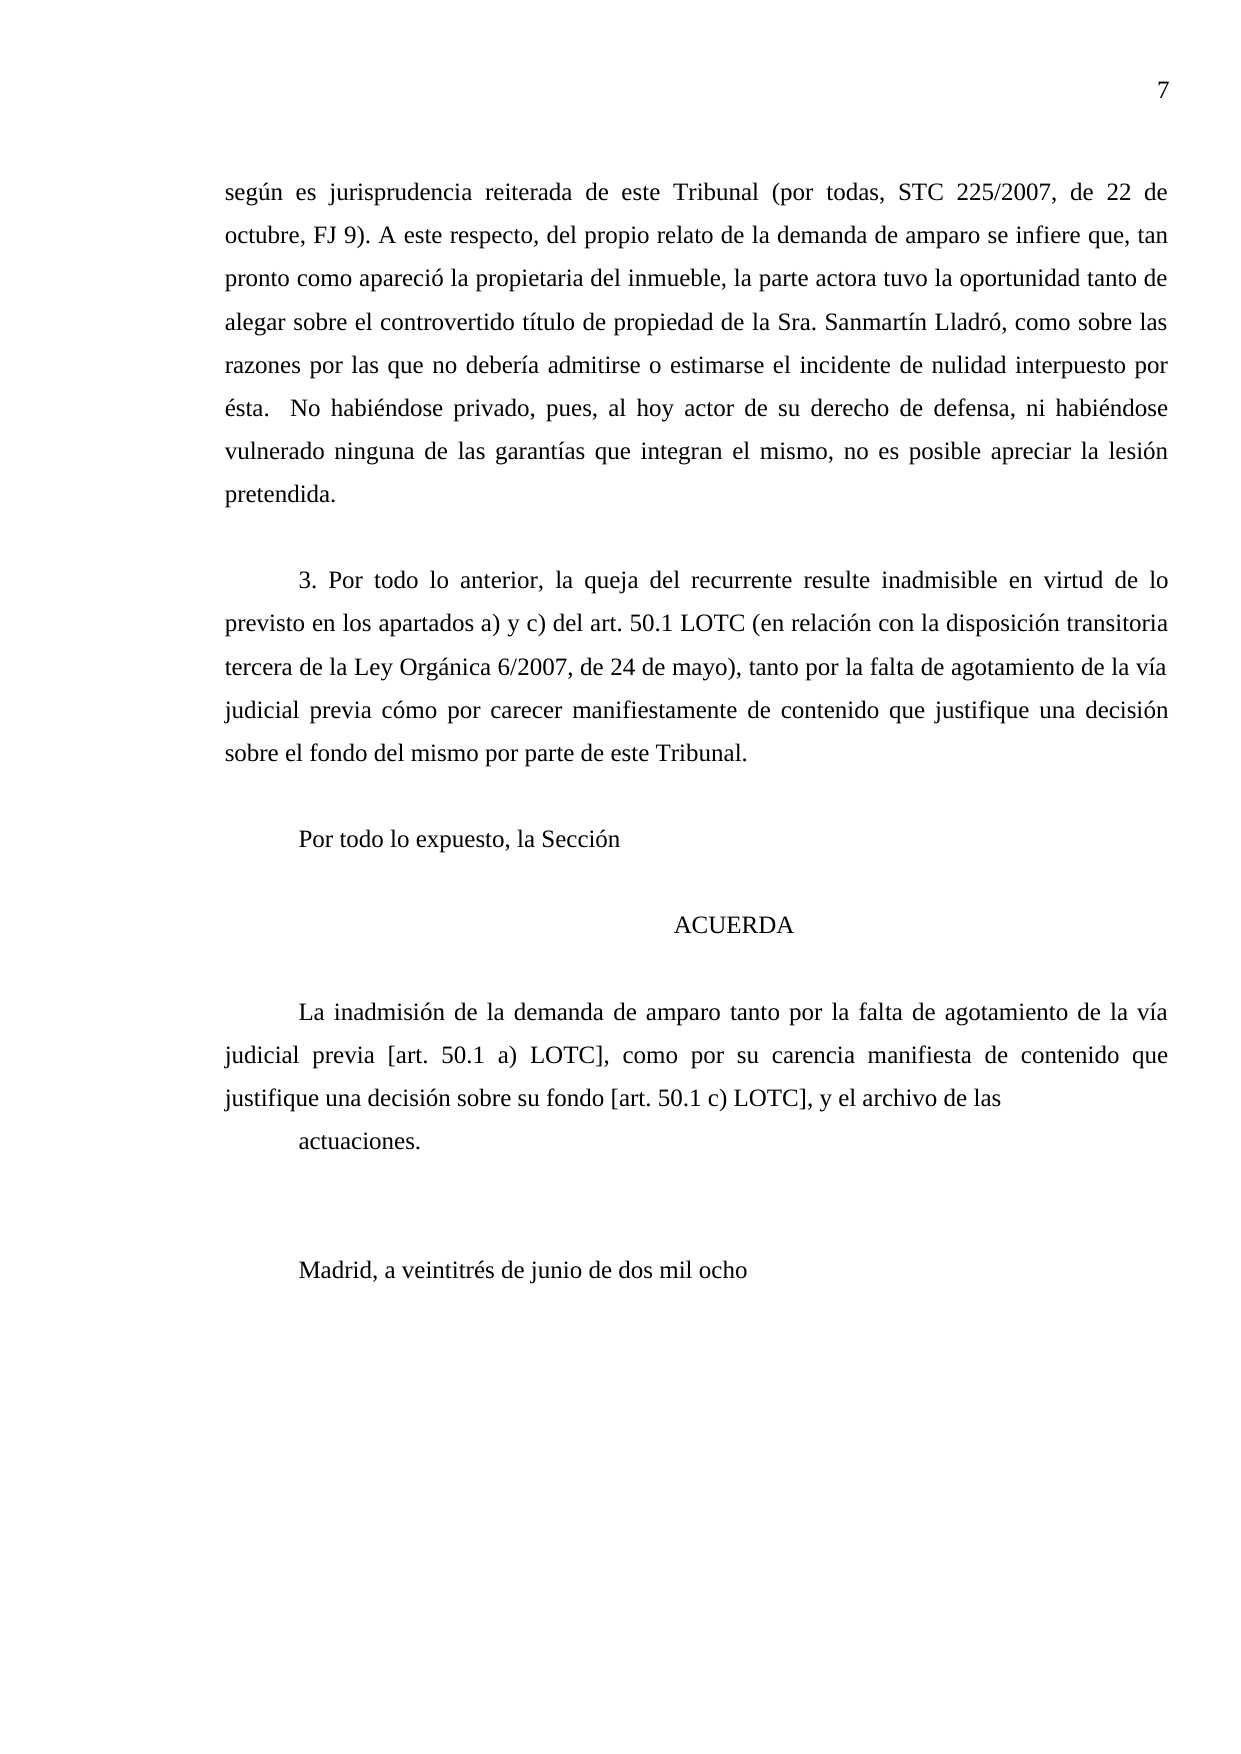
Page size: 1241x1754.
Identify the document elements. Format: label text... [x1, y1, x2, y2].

text actuaciones. [224, 1126, 1169, 1155]
text 3. Por todo lo anterior, la queja del recurrente resulte inadmisible en virtud de lo previsto en los apartados a) y c) del art. 50.1 LOTC (en relación con la disposición transitoria tercera de la Ley Orgánica 6/2007, de 24 de mayo), tanto por la falta de agotamiento de la vía judicial previa cómo por carecer manifiestamente de contenido que justifique una decisión sobre el fondo del mismo por parte de este Tribunal. [224, 565, 1169, 767]
text Madrid, a veintitrés de junio de dos mil ocho [224, 1255, 1169, 1284]
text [224, 177, 1169, 508]
text La inadmisión de la demanda de amparo tanto por la falta de agotamiento de la vía judicial previa [art. 50.1 a) LOTC], como por su carencia manifiesta de contenido que justifique una decisión sobre su fondo [art. 50.1 c) LOTC], y el archivo de las [224, 997, 1169, 1112]
text ACUERDA [224, 910, 1169, 939]
text Por todo lo expuesto, la Sección [224, 824, 1169, 853]
